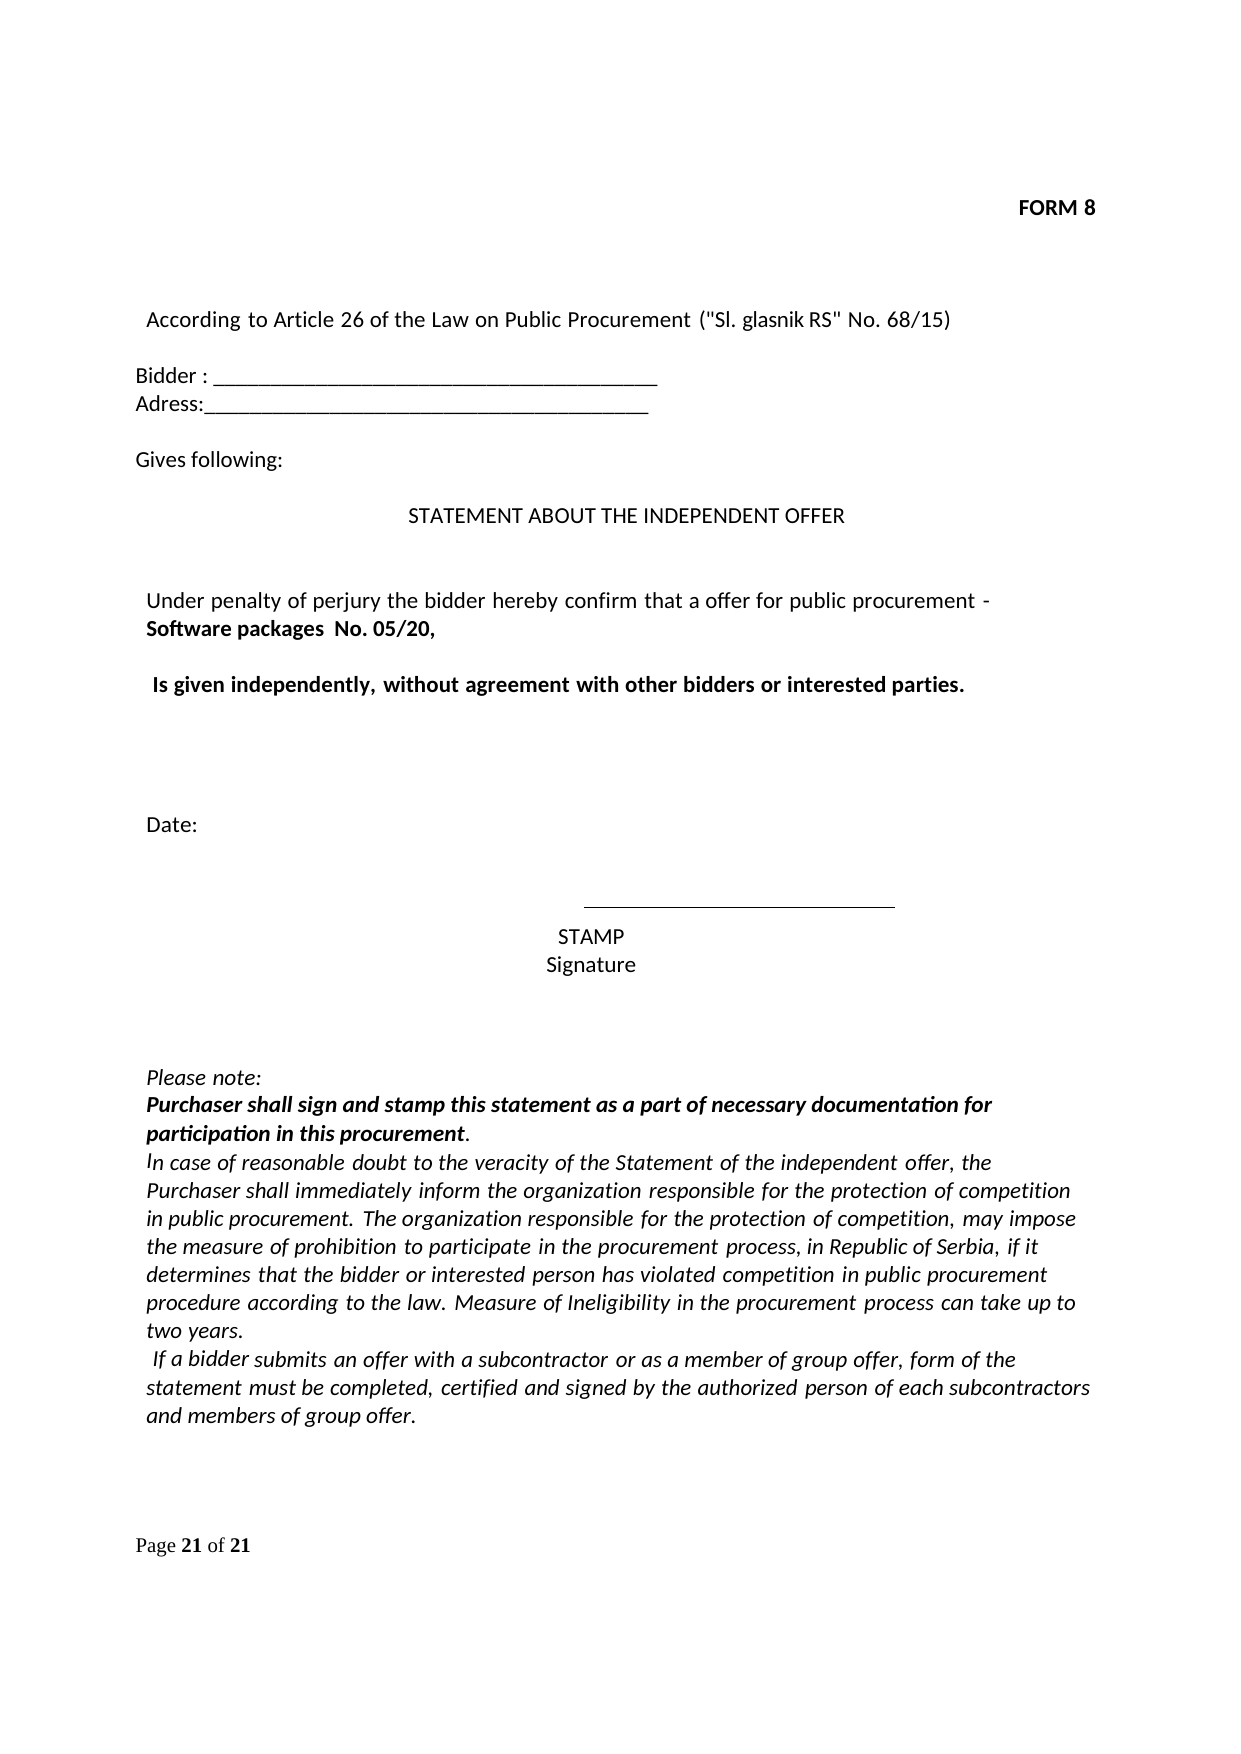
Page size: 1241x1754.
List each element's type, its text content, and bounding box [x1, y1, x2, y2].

text STAMP Signature [434, 922, 748, 978]
text FORM 8 [135, 193, 1096, 221]
text Date: [146, 810, 1107, 838]
text According to Article 26 of the Law on Public Procurement ("Sl. glasnik RS" No. 68/15) [146, 305, 1107, 333]
text Is given independently, without agreement with other bidders or interested parties. [146, 670, 1053, 698]
text STATEMENT ABOUT THE INDEPENDENT OFFER [146, 501, 1107, 530]
text Adress:_______________________________________ [135, 389, 1107, 417]
text Please note: [146, 1063, 1107, 1091]
text Gives following: [135, 445, 1107, 473]
text If a bidder submits an offer with a subcontractor or as a member of group offer, form of the statement must be completed, certified and signed by the authorized person of each subcontractors and members of group offer. [146, 1344, 1107, 1429]
text Under penalty of perjury the bidder hereby confirm that a offer for public procurement - Software packages No. 05/20, [146, 586, 1063, 642]
text Bidder : _______________________________________ [135, 361, 1107, 389]
text In case of reasonable doubt to the veracity of the Statement of the independent offer, the Purchaser shall immediately inform the organization responsible for the protection of competition in public procurement. The organization responsible for the protection of competition, may impose the measure of prohibition to participate in the procurement process, in Republic of Serbia, if it determines that the bidder or interested person has violated competition in public procurement procedure according to the law. Measure of Ineligibility in the procurement process can take up to two years. [146, 1147, 1090, 1344]
text Purchaser shall sign and stamp this statement as a part of necessary documentation for participation in this procurement. [146, 1091, 1107, 1147]
